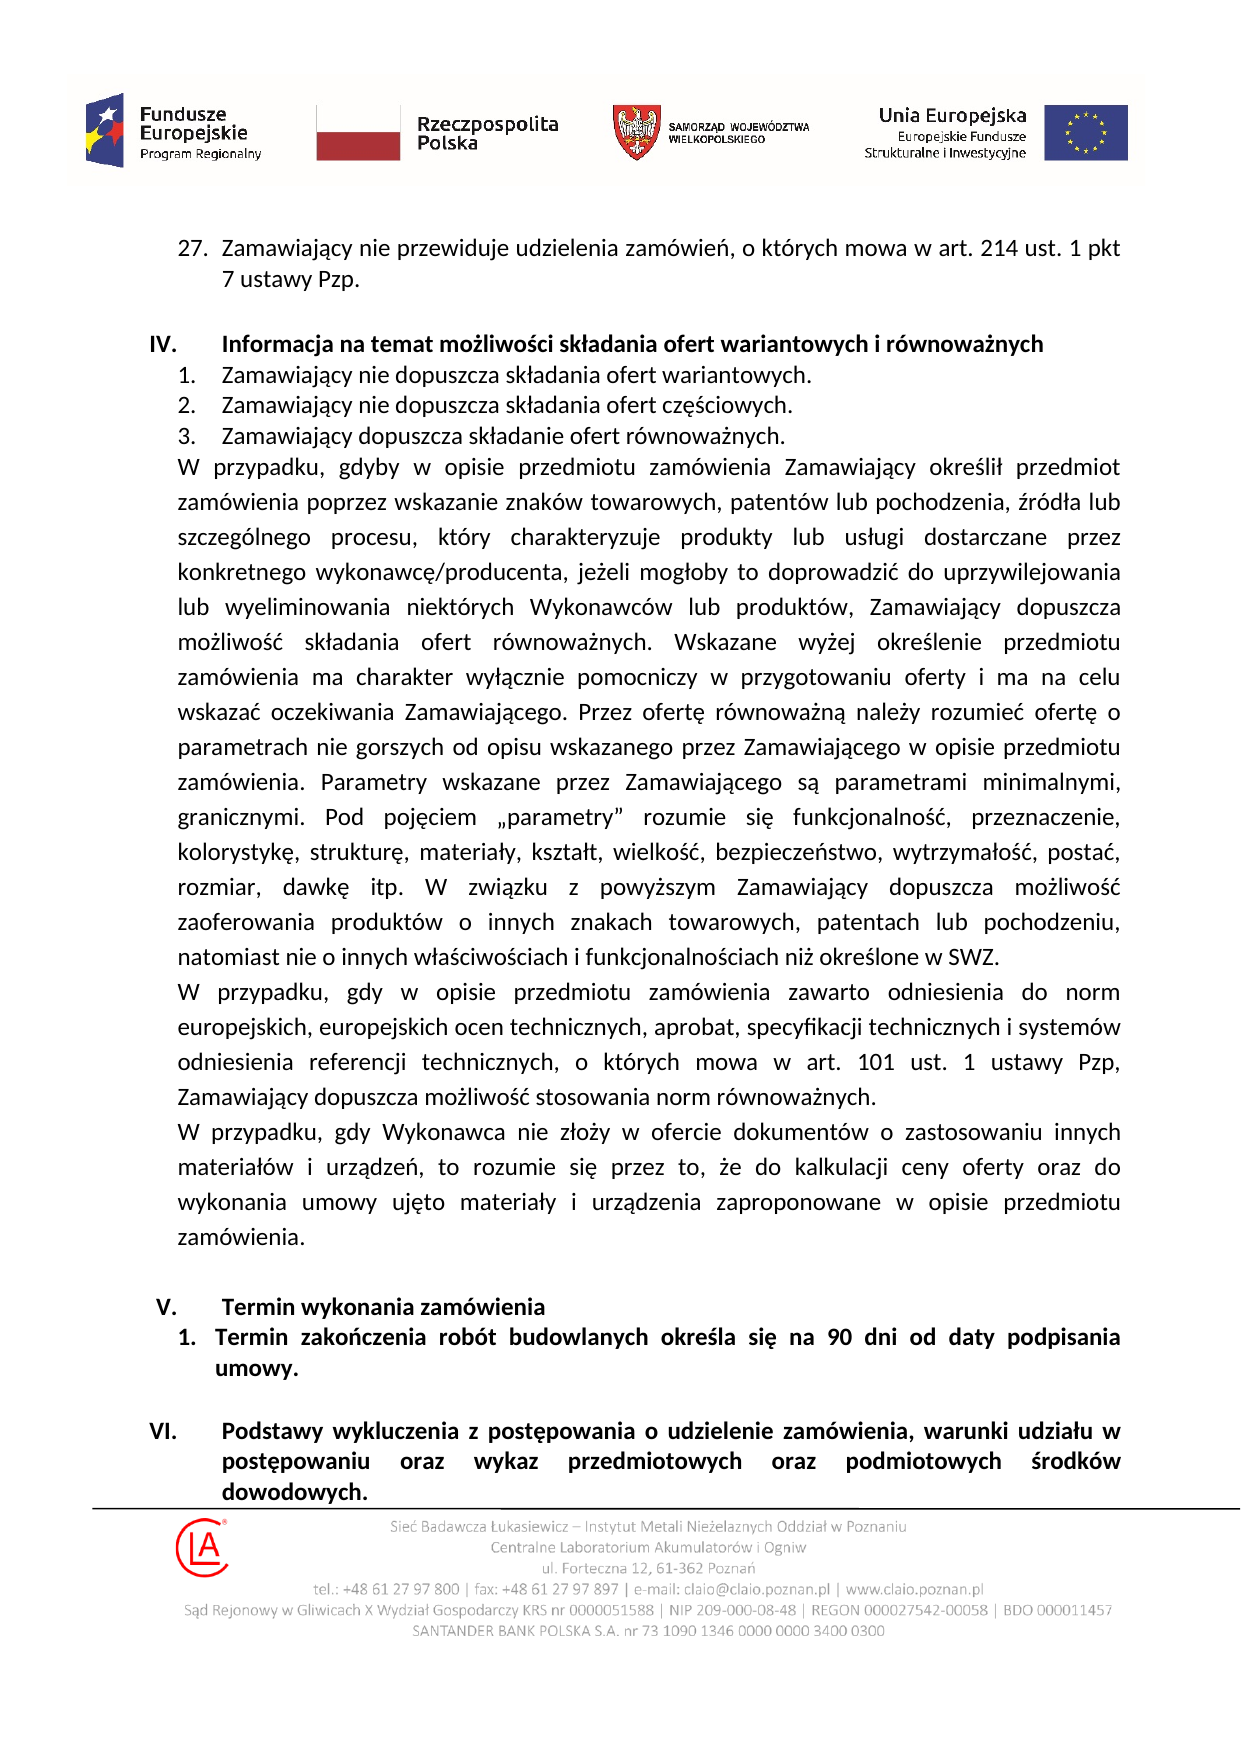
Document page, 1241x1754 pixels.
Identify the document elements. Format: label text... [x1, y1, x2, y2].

list Termin zakończenia robót budowlanych określa się na 90 dni od daty podpisania umowy. [177, 1321, 1122, 1382]
list Podstawy wykluczenia z postępowania o udzielenie zamówienia, warunki udziału w postępowaniu oraz wykaz przedmiotowych oraz podmiotowych środków dowodowych. [177, 1415, 1122, 1507]
list Zamawiający dopuszcza składanie ofert równoważnych. [177, 420, 1122, 451]
list Zamawiający nie dopuszcza składania ofert wariantowych. [177, 359, 1122, 389]
picture [175, 1518, 1112, 1636]
text W przypadku, gdyby w opisie przedmiotu zamówienia Zamawiający określił przedmiot zamówienia poprzez wskazanie znaków towarowych, patentów lub pochodzenia, źródła lub szczególnego procesu, który charakteryzuje produkty lub usługi dostarczane przez konkretnego wykonawcę/producenta, jeżeli mogłoby to doprowadzić do uprzywilejowania lub wyeliminowania niektórych Wykonawców lub produktów, Zamawiający dopuszcza możliwość składania ofert równoważnych. Wskazane wyżej określenie przedmiotu zamówienia ma charakter wyłącznie pomocniczy w przygotowaniu oferty i ma na celu wskazać oczekiwania Zamawiającego. Przez ofertę równoważną należy rozumieć ofertę o parametrach nie gorszych od opisu wskazanego przez Zamawiającego w opisie przedmiotu zamówienia. Parametry wskazane przez Zamawiającego są parametrami minimalnymi, granicznymi. Pod pojęciem „parametry” rozumie się funkcjonalność, przeznaczenie, kolorystykę, strukturę, materiały, kształt, wielkość, bezpieczeństwo, wytrzymałość, postać, rozmiar, dawkę itp. W związku z powyższym Zamawiający dopuszcza możliwość zaoferowania produktów o innych znakach towarowych, patentach lub pochodzeniu, natomiast nie o innych właściwościach i funkcjonalnościach niż określone w SWZ. [177, 451, 1122, 971]
list Termin wykonania zamówienia [177, 1291, 1122, 1321]
picture [67, 74, 1146, 186]
list Zamawiający nie przewiduje udzielenia zamówień, o których mowa w art. 214 ust. 1 pkt 7 ustawy Pzp. [177, 232, 1122, 293]
text W przypadku, gdy Wykonawca nie złoży w ofercie dokumentów o zastosowaniu innych materiałów i urządzeń, to rozumie się przez to, że do kalkulacji ceny oferty oraz do wykonania umowy ujęto materiały i urządzenia zaproponowane w opisie przedmiotu zamówienia. [177, 1116, 1122, 1251]
list Zamawiający nie dopuszcza składania ofert częściowych. [177, 389, 1122, 420]
list Informacja na temat możliwości składania ofert wariantowych i równoważnych [177, 328, 1122, 359]
text W przypadku, gdy w opisie przedmiotu zamówienia zawarto odniesienia do norm europejskich, europejskich ocen technicznych, aprobat, specyfikacji technicznych i systemów odniesienia referencji technicznych, o których mowa w art. 101 ust. 1 ustawy Pzp, Zamawiający dopuszcza możliwość stosowania norm równoważnych. [177, 976, 1122, 1111]
